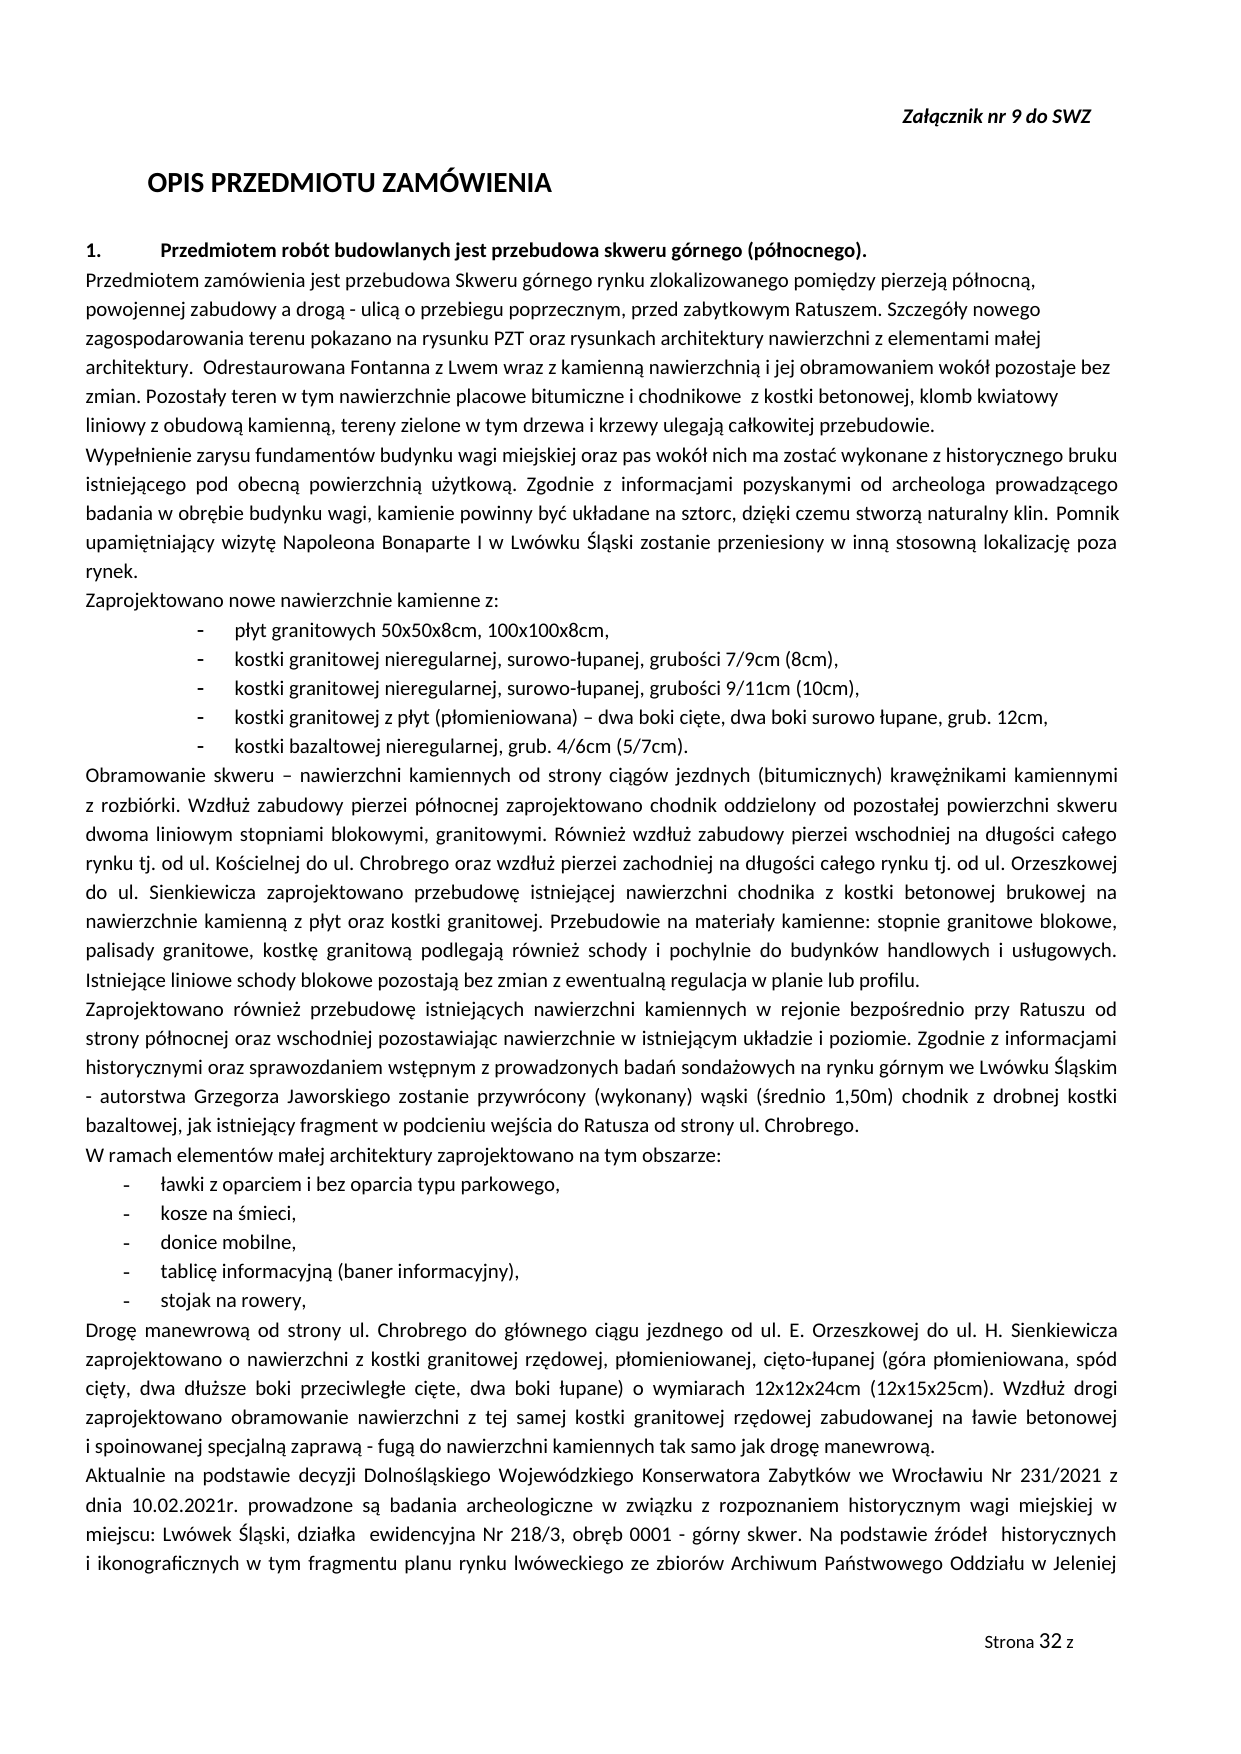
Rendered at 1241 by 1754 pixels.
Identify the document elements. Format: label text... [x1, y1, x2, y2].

text Przedmiotem zamówienia jest przebudowa Skweru górnego rynku zlokalizowanego pomiędzy pierzeją północną, powojennej zabudowy a drogą - ulicą o przebiegu poprzecznym, przed zabytkowym Ratuszem. Szczegóły nowego zagospodarowania terenu pokazano na rysunku PZT oraz rysunkach architektury nawierzchni z elementami małej architektury. Odrestaurowana Fontanna z Lwem wraz z kamienną nawierzchnią i jej obramowaniem wokół pozostaje bez zmian. Pozostały teren w tym nawierzchnie placowe bitumiczne i chodnikowe z kostki betonowej, klomb kwiatowy liniowy z obudową kamienną, tereny zielone w tym drzewa i krzewy ulegają całkowitej przebudowie. [85, 267, 1119, 438]
text W ramach elementów małej architektury zaprojektowano na tym obszarze: [85, 1142, 1119, 1167]
list ławki z oparciem i bez oparcia typu parkowego, [123, 1171, 1119, 1196]
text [85, 1463, 1119, 1576]
text Załącznik nr 9 do SWZ [85, 103, 1093, 128]
list kostki bazaltowej nieregularnej, grub. 4/6cm (5/7cm). [197, 733, 1119, 759]
list Przedmiotem robót budowlanych jest przebudowa skweru górnego (północnego). [85, 238, 1119, 263]
list płyt granitowych 50x50x8cm, 100x100x8cm, [197, 617, 1119, 642]
list tablicę informacyjną (baner informacyjny), [123, 1258, 1119, 1284]
list kostki granitowej nieregularnej, surowo-łupanej, grubości 9/11cm (10cm), [197, 675, 1119, 701]
text Wypełnienie zarysu fundamentów budynku wagi miejskiej oraz pas wokół nich ma zostać wykonane z historycznego bruku istniejącego pod obecną powierzchnią użytkową. Zgodnie z informacjami pozyskanymi od archeologa prowadzącego badania w obrębie budynku wagi, kamienie powinny być układane na sztorc, dzięki czemu stworzą naturalny klin. Pomnik upamiętniający wizytę Napoleona Bonaparte I w Lwówku Śląski zostanie przeniesiony w inną stosowną lokalizację poza rynek. [85, 442, 1119, 584]
text Obramowanie skweru – nawierzchni kamiennych od strony ciągów jezdnych (bitumicznych) krawężnikami kamiennymi z rozbiórki. Wzdłuż zabudowy pierzei północnej zaprojektowano chodnik oddzielony od pozostałej powierzchni skweru dwoma liniowym stopniami blokowymi, granitowymi. Również wzdłuż zabudowy pierzei wschodniej na długości całego rynku tj. od ul. Kościelnej do ul. Chrobrego oraz wzdłuż pierzei zachodniej na długości całego rynku tj. od ul. Orzeszkowej do ul. Sienkiewicza zaprojektowano przebudowę istniejącej nawierzchni chodnika z kostki betonowej brukowej na nawierzchnie kamienną z płyt oraz kostki granitowej. Przebudowie na materiały kamienne: stopnie granitowe blokowe, palisady granitowe, kostkę granitową podlegają również schody i pochylnie do budynków handlowych i usługowych. Istniejące liniowe schody blokowe pozostają bez zmian z ewentualną regulacja w planie lub profilu. [85, 763, 1119, 992]
list kostki granitowej z płyt (płomieniowana) – dwa boki cięte, dwa boki surowo łupane, grub. 12cm, [197, 704, 1119, 730]
text Zaprojektowano również przebudowę istniejących nawierzchni kamiennych w rejonie bezpośrednio przy Ratuszu od strony północnej oraz wschodniej pozostawiając nawierzchnie w istniejącym układzie i poziomie. Zgodnie z informacjami historycznymi oraz sprawozdaniem wstępnym z prowadzonych badań sondażowych na rynku górnym we Lwówku Śląskim - autorstwa Grzegorza Jaworskiego zostanie przywrócony (wykonany) wąski (średnio 1,50m) chodnik z drobnej kostki bazaltowej, jak istniejący fragment w podcieniu wejścia do Ratusza od strony ul. Chrobrego. [85, 996, 1119, 1138]
text Drogę manewrową od strony ul. Chrobrego do głównego ciągu jezdnego od ul. E. Orzeszkowej do ul. H. Sienkiewicza zaprojektowano o nawierzchni z kostki granitowej rzędowej, płomieniowanej, cięto-łupanej (góra płomieniowana, spód cięty, dwa dłuższe boki przeciwległe cięte, dwa boki łupane) o wymiarach 12x12x24cm (12x15x25cm). Wzdłuż drogi zaprojektowano obramowanie nawierzchni z tej samej kostki granitowej rzędowej zabudowanej na ławie betonowej i spoinowanej specjalną zaprawą - fugą do nawierzchni kamiennych tak samo jak drogę manewrową. [85, 1317, 1119, 1459]
list stojak na rowery, [123, 1288, 1119, 1313]
text OPIS PRZEDMIOTU ZAMÓWIENIA [147, 164, 1119, 199]
list kostki granitowej nieregularnej, surowo-łupanej, grubości 7/9cm (8cm), [197, 646, 1119, 671]
text Zaprojektowano nowe nawierzchnie kamienne z: [85, 588, 1119, 613]
list kosze na śmieci, [123, 1200, 1119, 1226]
list donice mobilne, [123, 1229, 1119, 1255]
